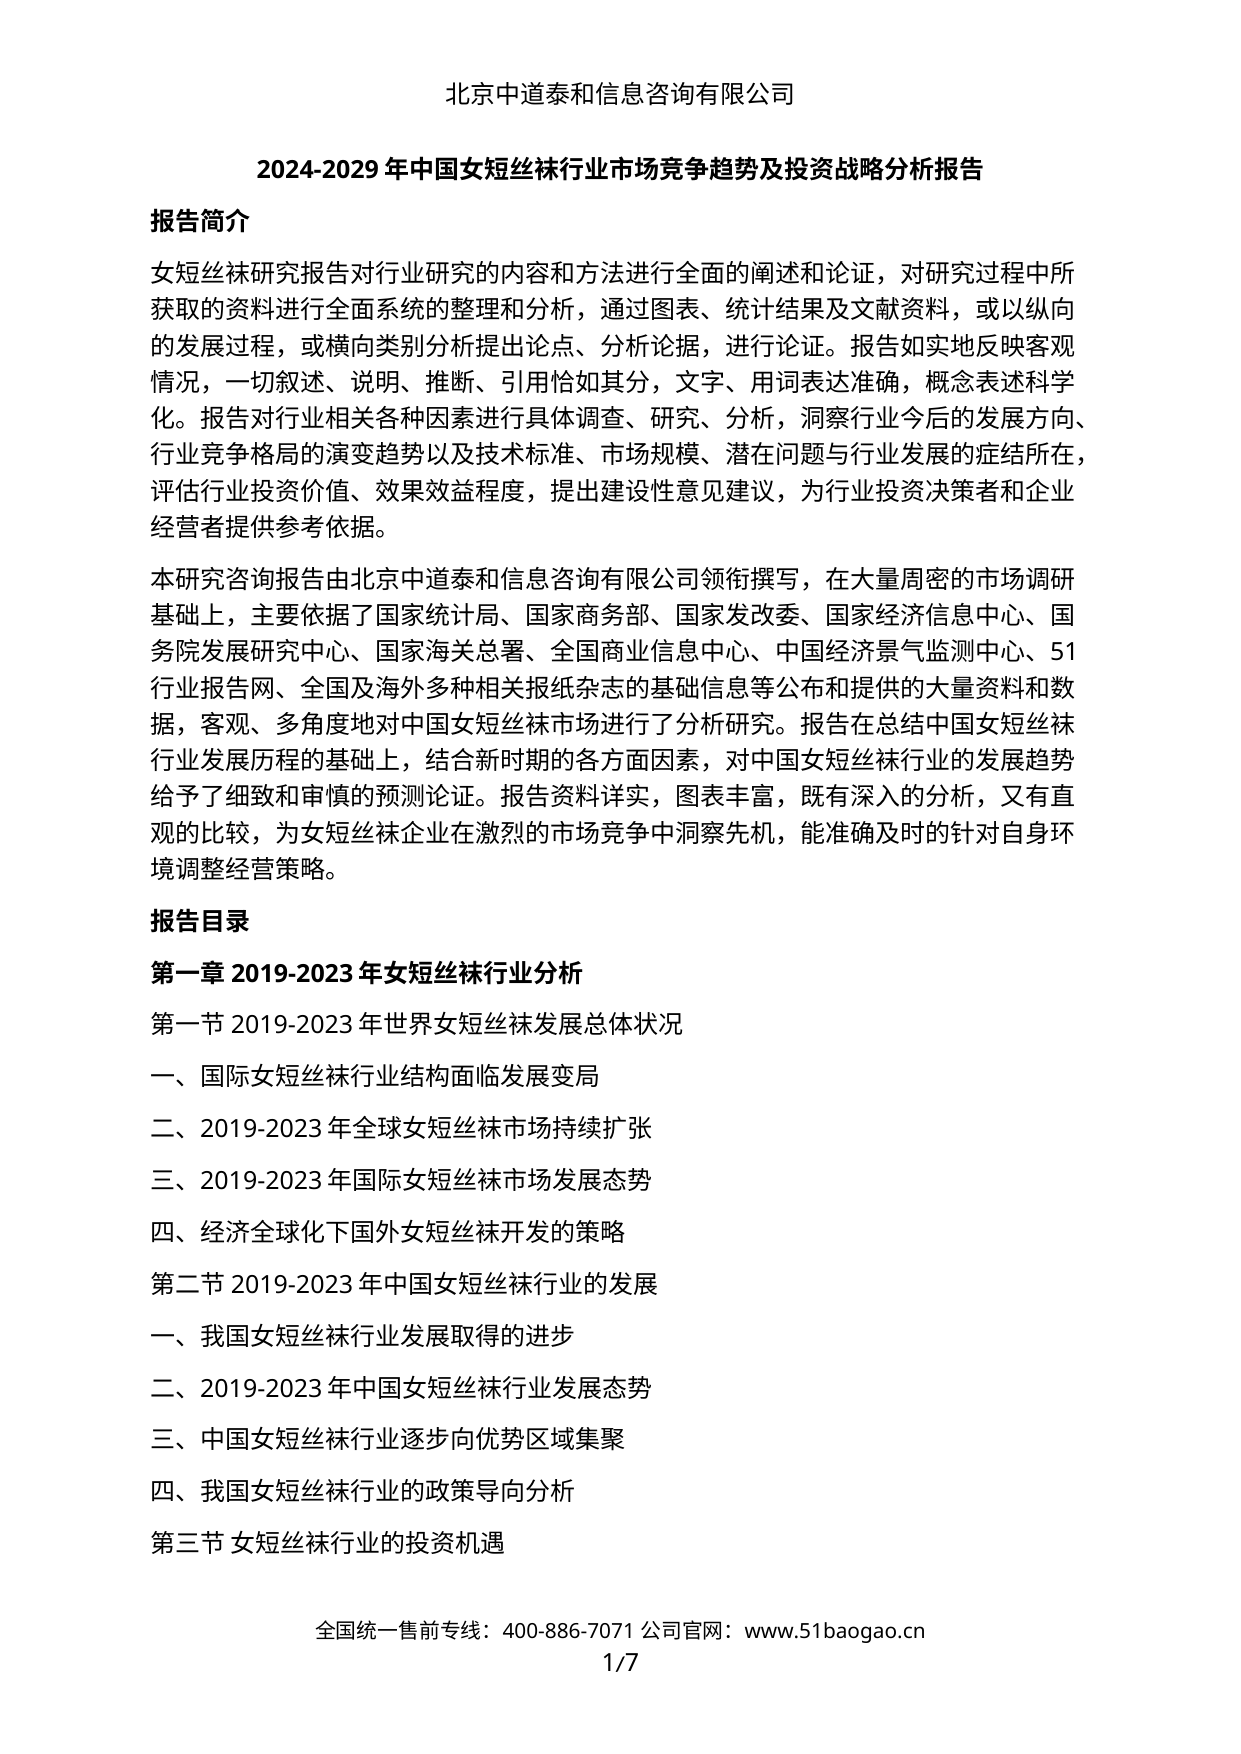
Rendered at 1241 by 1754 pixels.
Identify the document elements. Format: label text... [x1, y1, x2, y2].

text 报告简介 [150, 202, 1090, 238]
text 三、中国女短丝袜行业逐步向优势区域集聚 [150, 1420, 1090, 1456]
text 本研究咨询报告由北京中道泰和信息咨询有限公司领衔撰写，在大量周密的市场调研基础上，主要依据了国家统计局、国家商务部、国家发改委、国家经济信息中心、国务院发展研究中心、国家海关总署、全国商业信息中心、中国经济景气监测中心、51行业报告网、全国及海外多种相关报纸杂志的基础信息等公布和提供的大量资料和数据，客观、多角度地对中国女短丝袜市场进行了分析研究。报告在总结中国女短丝袜行业发展历程的基础上，结合新时期的各方面因素，对中国女短丝袜行业的发展趋势给予了细致和审慎的预测论证。报告资料详实，图表丰富，既有深入的分析，又有直观的比较，为女短丝袜企业在激烈的市场竞争中洞察先机，能准确及时的针对自身环境调整经营策略。 [150, 559, 1090, 886]
text 四、我国女短丝袜行业的政策导向分析 [150, 1472, 1090, 1508]
text 第一章 2019-2023年女短丝袜行业分析 [150, 953, 1090, 989]
text 女短丝袜研究报告对行业研究的内容和方法进行全面的阐述和论证，对研究过程中所获取的资料进行全面系统的整理和分析，通过图表、统计结果及文献资料，或以纵向的发展过程，或横向类别分析提出论点、分析论据，进行论证。报告如实地反映客观情况，一切叙述、说明、推断、引用恰如其分，文字、用词表达准确，概念表述科学化。报告对行业相关各种因素进行具体调查、研究、分析，洞察行业今后的发展方向、行业竞争格局的演变趋势以及技术标准、市场规模、潜在问题与行业发展的症结所在，评估行业投资价值、效果效益程度，提出建设性意见建议，为行业投资决策者和企业经营者提供参考依据。 [150, 254, 1090, 544]
text 一、我国女短丝袜行业发展取得的进步 [150, 1316, 1090, 1352]
text 二、2019-2023年中国女短丝袜行业发展态势 [150, 1368, 1090, 1404]
text 一、国际女短丝袜行业结构面临发展变局 [150, 1057, 1090, 1093]
text 2024-2029年中国女短丝袜行业市场竞争趋势及投资战略分析报告 [150, 150, 1090, 186]
text 第一节 2019-2023年世界女短丝袜发展总体状况 [150, 1005, 1090, 1041]
text 三、2019-2023年国际女短丝袜市场发展态势 [150, 1161, 1090, 1197]
text 四、经济全球化下国外女短丝袜开发的策略 [150, 1212, 1090, 1249]
text 第三节 女短丝袜行业的投资机遇 [150, 1524, 1090, 1560]
text 二、2019-2023年全球女短丝袜市场持续扩张 [150, 1109, 1090, 1145]
text 第二节 2019-2023年中国女短丝袜行业的发展 [150, 1264, 1090, 1301]
text 报告目录 [150, 901, 1090, 937]
